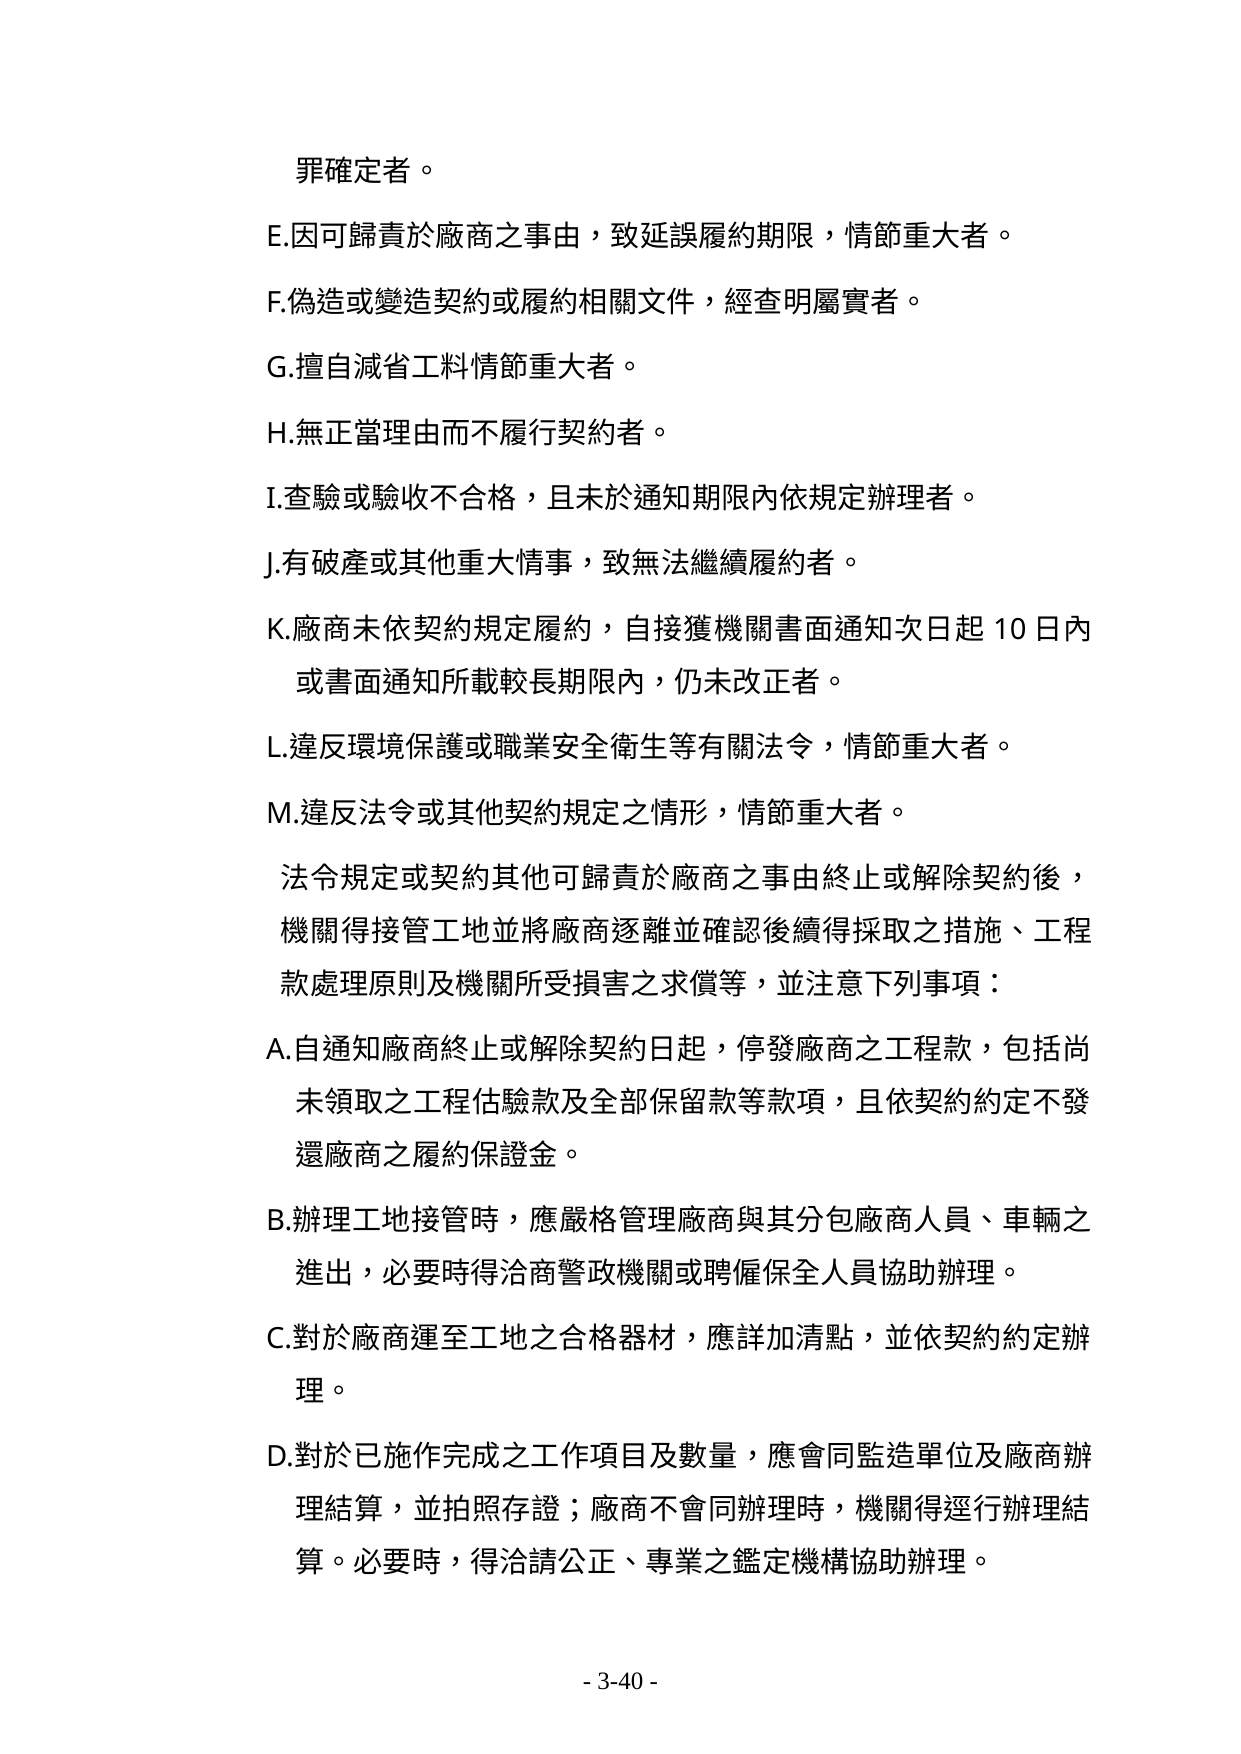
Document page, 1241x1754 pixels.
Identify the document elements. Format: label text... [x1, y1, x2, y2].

text B.辦理工地接管時，應嚴格管理廠商與其分包廠商人員、車輛之進出，必要時得洽商警政機關或聘僱保全人員協助辦理。 [266, 1197, 1092, 1292]
text G.擅自減省工料情節重大者。 [266, 344, 1092, 386]
text A.自通知廠商終止或解除契約日起，停發廠商之工程款，包括尚未領取之工程估驗款及全部保留款等款項，且依契約約定不發還廠商之履約保證金。 [266, 1026, 1092, 1173]
text K.廠商未依契約規定履約，自接獲機關書面通知次日起10日內或書面通知所載較長期限內，仍未改正者。 [266, 606, 1092, 701]
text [266, 148, 1092, 190]
text C.對於廠商運至工地之合格器材，應詳加清點，並依契約約定辦理。 [266, 1315, 1092, 1410]
text 法令規定或契約其他可歸責於廠商之事由終止或解除契約後，機關得接管工地並將廠商逐離並確認後續得採取之措施、工程款處理原則及機關所受損害之求償等，並注意下列事項： [280, 854, 1092, 1002]
text H.無正當理由而不履行契約者。 [266, 409, 1092, 452]
text L.違反環境保護或職業安全衛生等有關法令，情節重大者。 [266, 724, 1092, 766]
text E.因可歸責於廠商之事由，致延誤履約期限，情節重大者。 [266, 213, 1092, 255]
text M.違反法令或其他契約規定之情形，情節重大者。 [266, 789, 1092, 832]
text J.有破產或其他重大情事，致無法繼續履約者。 [266, 540, 1092, 582]
text D.對於已施作完成之工作項目及數量，應會同監造單位及廠商辦理結算，並拍照存證；廠商不會同辦理時，機關得逕行辦理結算。必要時，得洽請公正、專業之鑑定機構協助辦理。 [266, 1433, 1092, 1581]
text F.偽造或變造契約或履約相關文件，經查明屬實者。 [266, 278, 1092, 321]
text I.查驗或驗收不合格，且未於通知期限內依規定辦理者。 [266, 475, 1092, 517]
